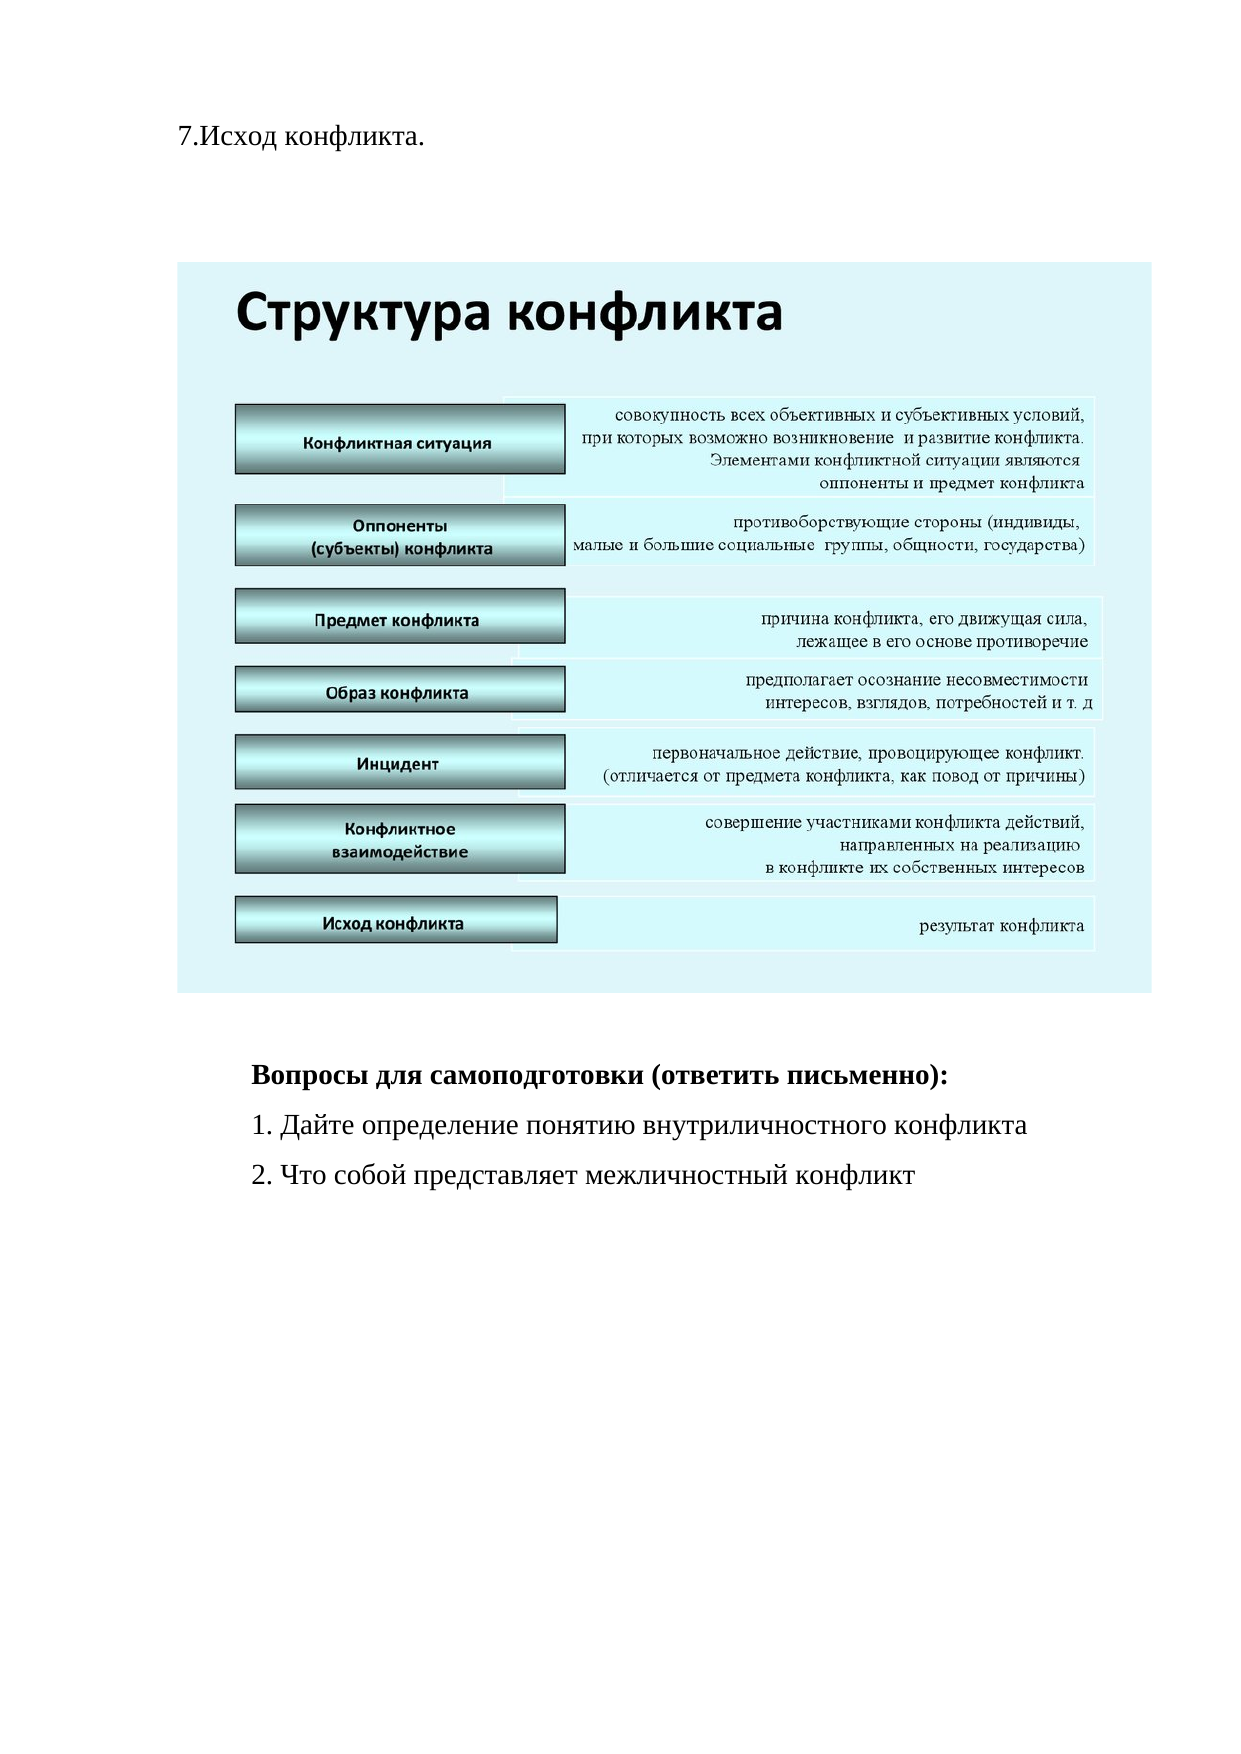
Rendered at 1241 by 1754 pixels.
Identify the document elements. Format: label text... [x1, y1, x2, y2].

text 2. Что собой представляет межличностный конфликт [177, 1157, 1152, 1191]
text 1. Дайте определение понятию внутриличностного конфликта [177, 1107, 1152, 1141]
text 7.Исход конфликта. [177, 118, 1152, 152]
text Вопросы для самоподготовки (ответить письменно): [177, 1057, 1152, 1090]
picture [177, 262, 1152, 993]
